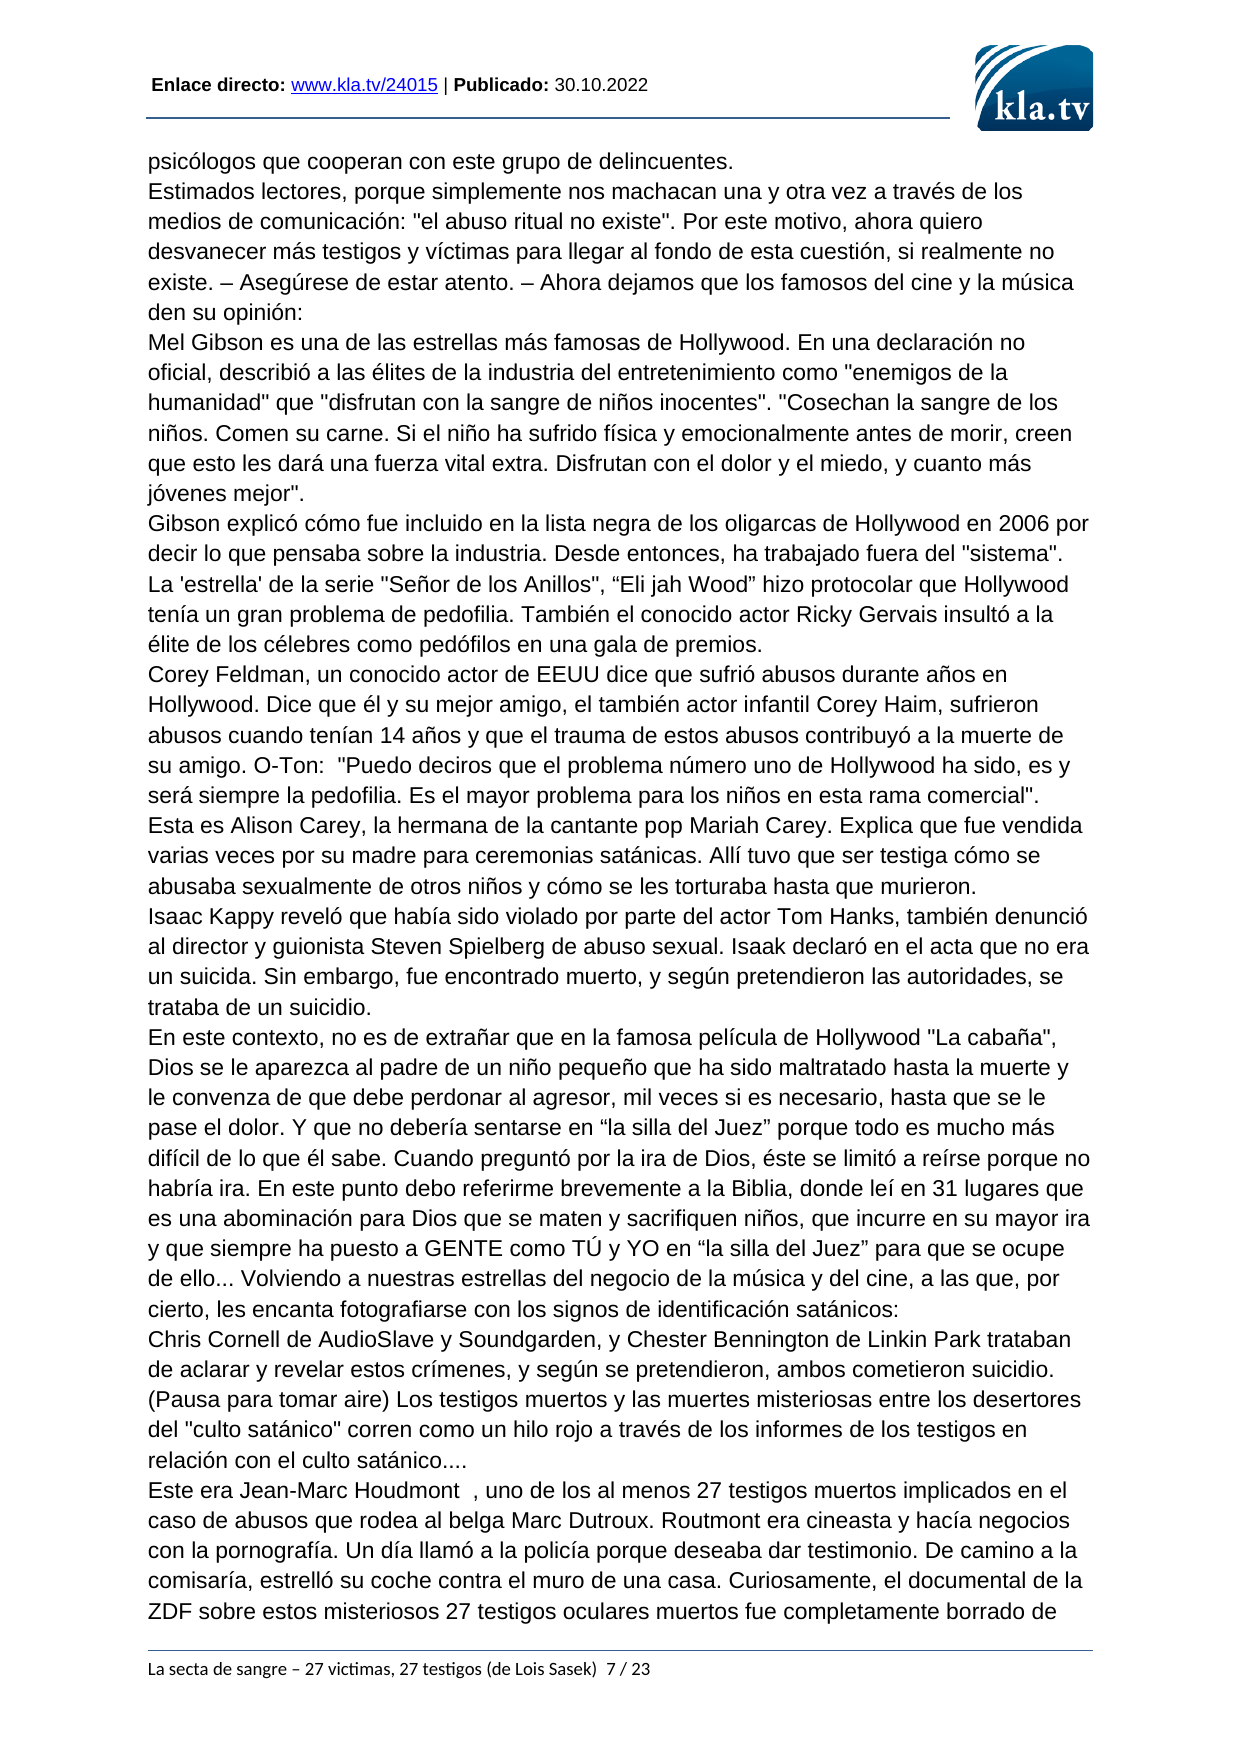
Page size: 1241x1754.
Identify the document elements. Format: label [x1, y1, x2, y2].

text [148, 148, 1093, 1624]
